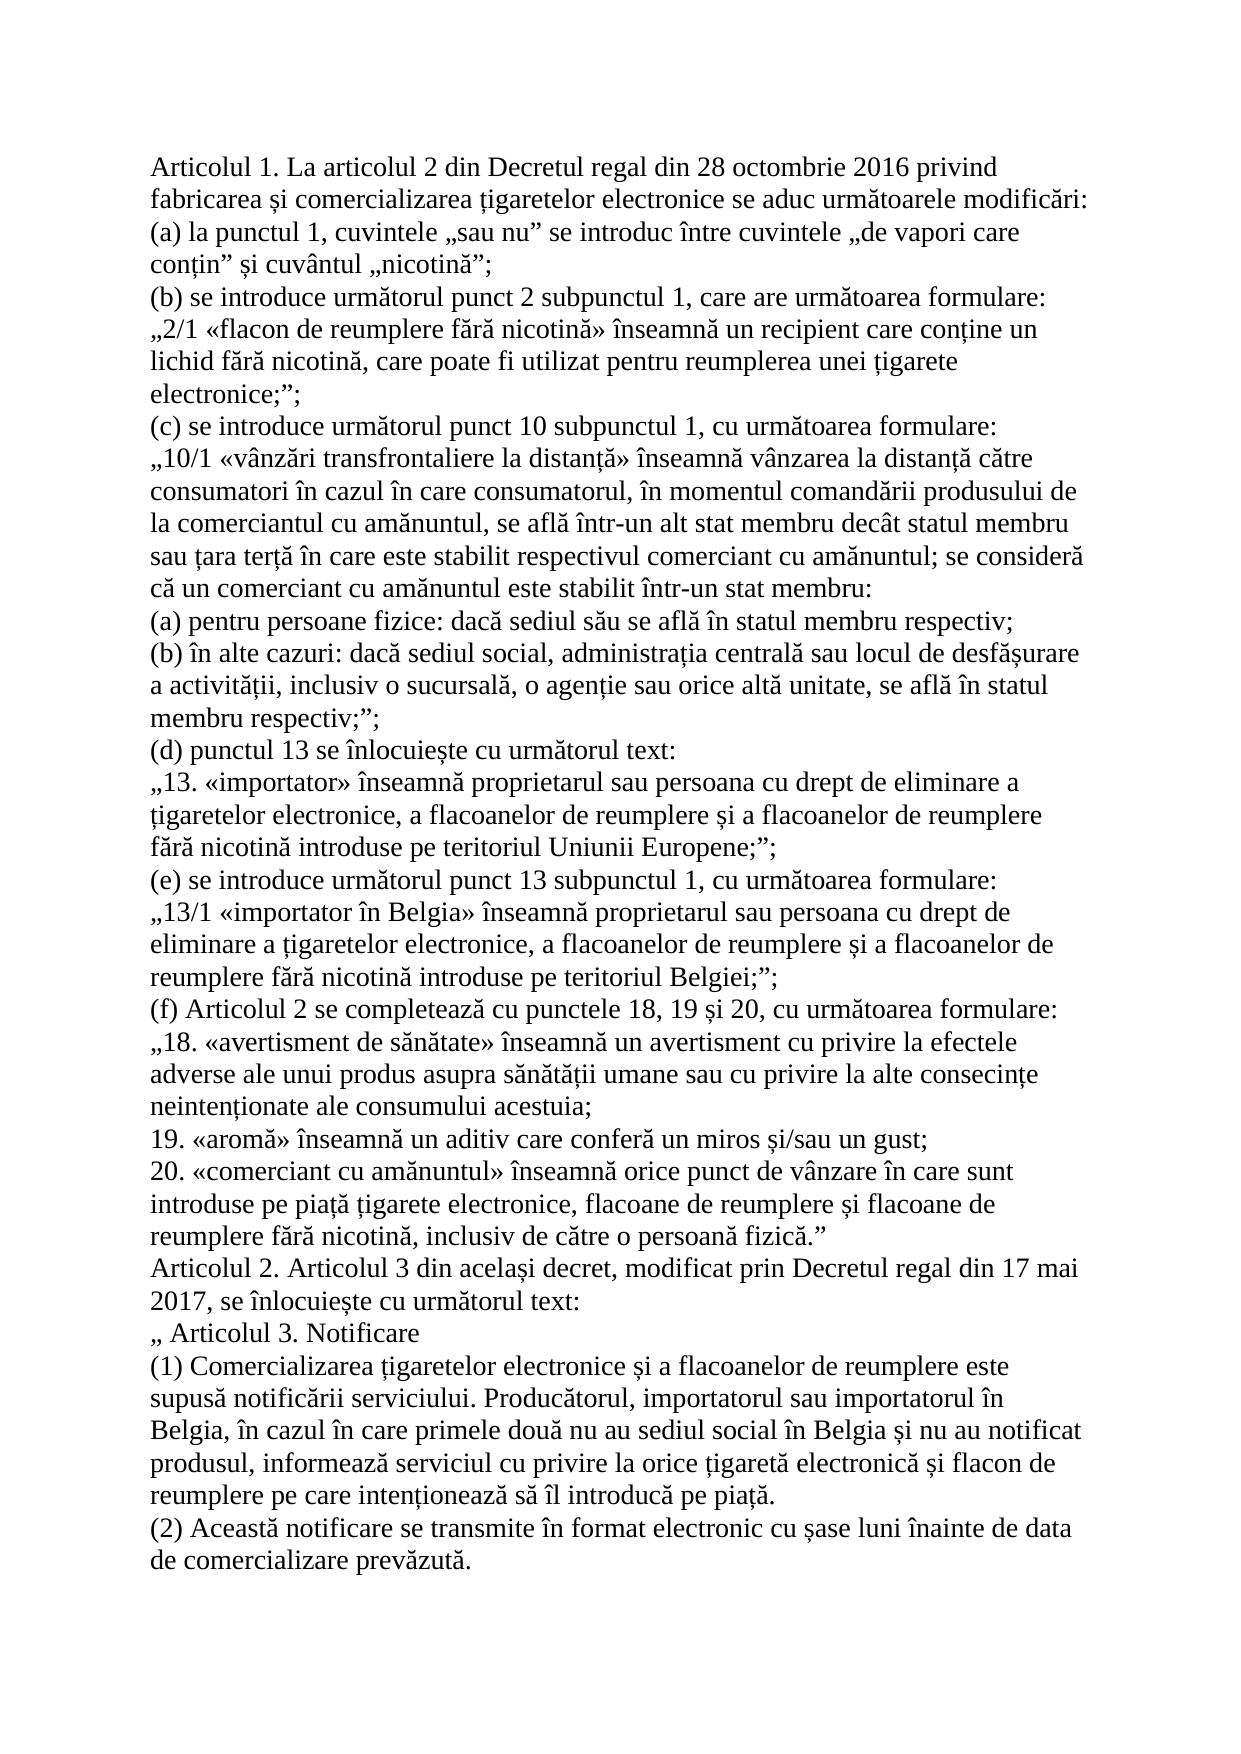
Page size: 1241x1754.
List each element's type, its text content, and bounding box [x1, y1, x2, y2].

text „13. «importator» înseamnă proprietarul sau persoana cu drept de eliminare a țigaretelor electronice, a flacoanelor de reumplere și a flacoanelor de reumplere fără nicotină introduse pe teritoriul Uniunii Europene;”; (e) se introduce următorul punct 13 subpunctul 1, cu următoarea formulare: [150, 766, 1090, 895]
text (f) Articolul 2 se completează cu punctele 18, 19 și 20, cu următoarea formulare: [150, 992, 1090, 1025]
text „10/1 «vânzări transfrontaliere la distanță» înseamnă vânzarea la distanță către consumatori în cazul în care consumatorul, în momentul comandării produsului de la comerciantul cu amănuntul, se află într-un alt stat membru decât statul membru sau țara terță în care este stabilit respectivul comerciant cu amănuntul; se consideră că un comerciant cu amănuntul este stabilit într-un stat membru: [150, 442, 1090, 603]
text „18. «avertisment de sănătate» înseamnă un avertisment cu privire la efectele adverse ale unui produs asupra sănătății umane sau cu privire la alte consecințe neintenționate ale consumului acestuia; 19. «aromă» înseamnă un aditiv care conferă un miros și/sau un gust; 20. «comerciant cu amănuntul» înseamnă orice punct de vânzare în care sunt introduse pe piață țigarete electronice, flacoane de reumplere și flacoane de reumplere fără nicotină, inclusiv de către o persoană fizică.” Articolul 2. Articolul 3 din același decret, modificat prin Decretul regal din 17 mai 2017, se înlocuiește cu următorul text: [150, 1025, 1090, 1316]
text (a) pentru persoane fizice: dacă sediul său se află în statul membru respectiv; [150, 603, 1090, 636]
text (b) în alte cazuri: dacă sediul social, administrația centrală sau locul de desfășurare a activității, inclusiv o sucursală, o agenție sau orice altă unitate, se află în statul membru respectiv;”; (d) punctul 13 se înlocuiește cu următorul text: [150, 636, 1090, 766]
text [150, 150, 1090, 442]
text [150, 1316, 1090, 1575]
text „13/1 «importator în Belgia» înseamnă proprietarul sau persoana cu drept de eliminare a țigaretelor electronice, a flacoanelor de reumplere și a flacoanelor de reumplere fără nicotină introduse pe teritoriul Belgiei;”; [150, 895, 1090, 992]
